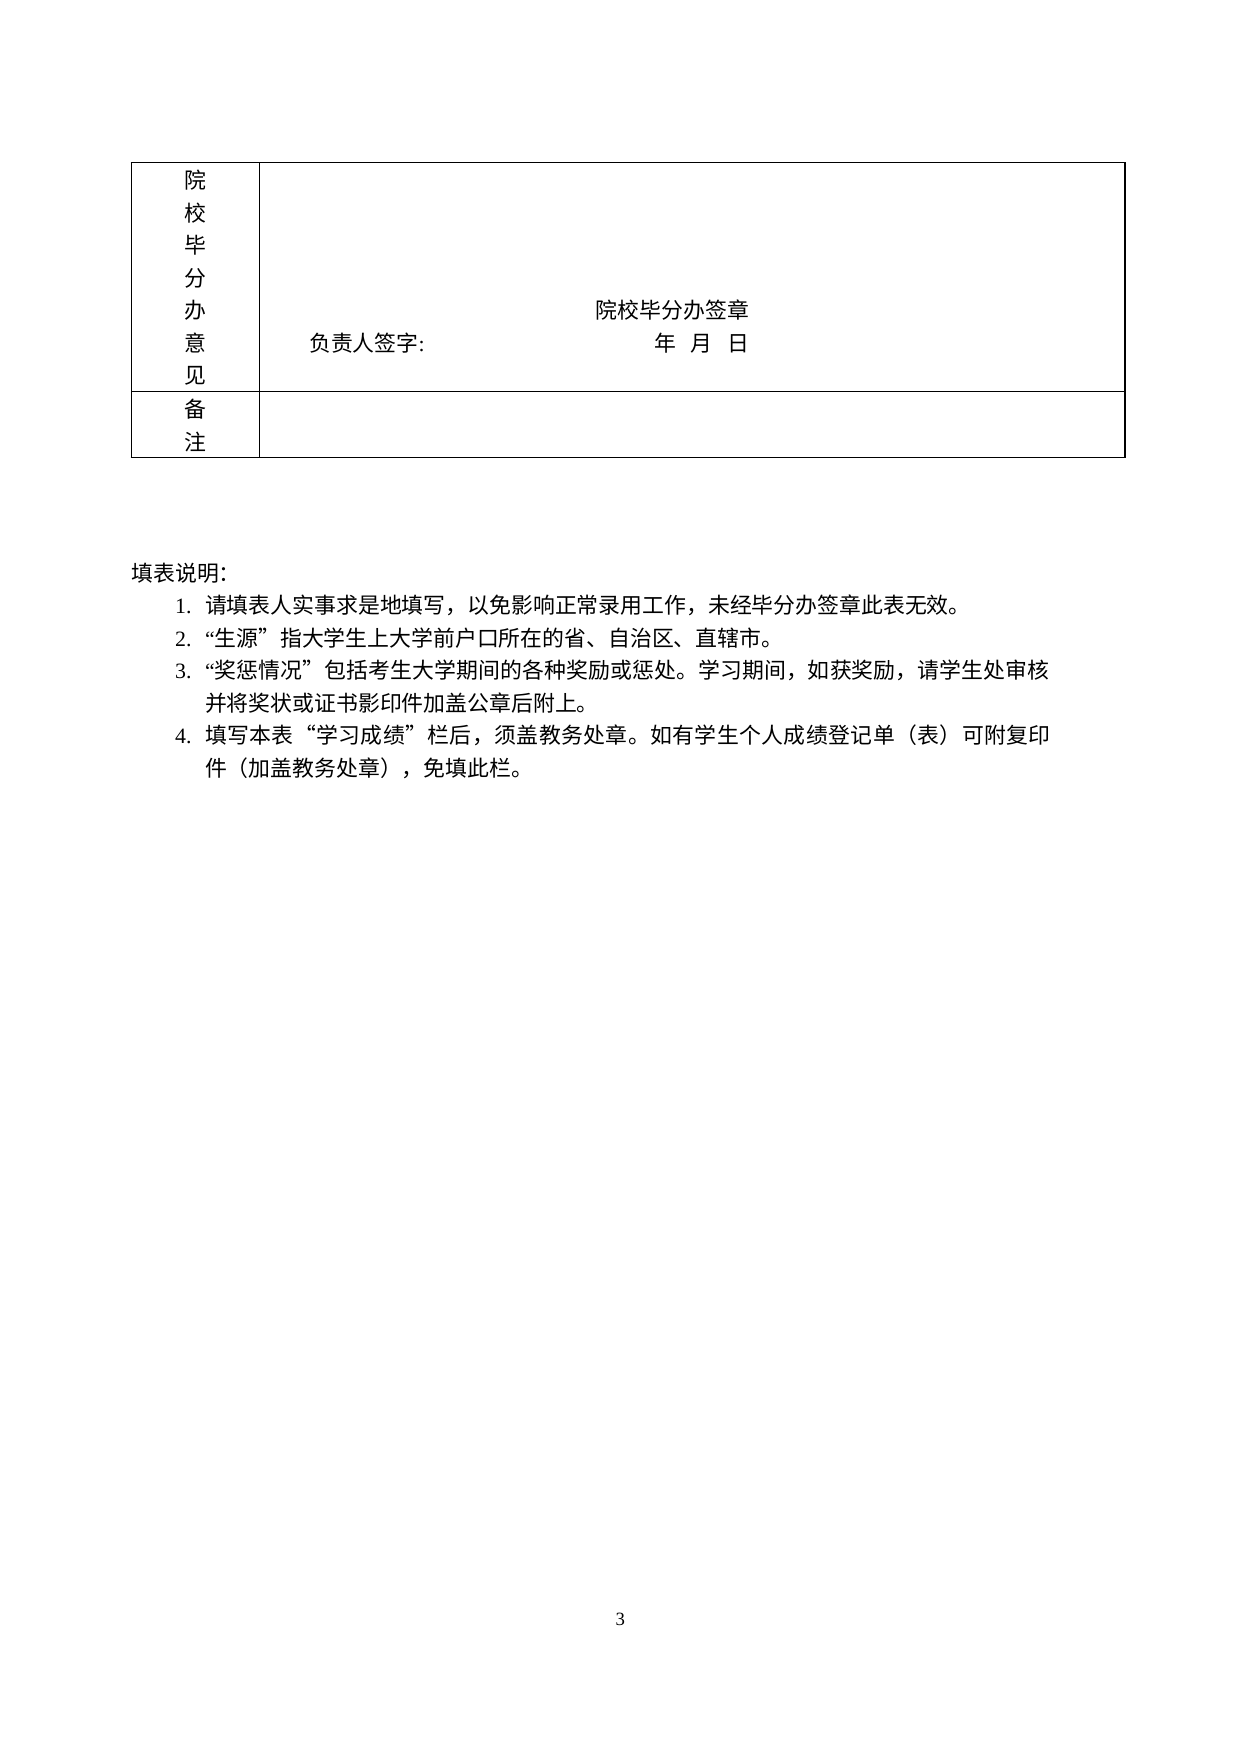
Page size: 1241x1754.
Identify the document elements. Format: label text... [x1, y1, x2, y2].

table_cell 备 注 [132, 392, 259, 457]
list “生源”指大学生上大学前户口所在的省、自治区、直辖市。 [175, 620, 1053, 653]
table_cell 院校毕分办签章 负责人签字: 年 月 日 [260, 163, 1124, 391]
table_cell 院 校 毕 分 办 意 见 [132, 163, 259, 391]
text 填表说明： [131, 555, 1053, 588]
list “奖惩情况”包括考生大学期间的各种奖励或惩处。学习期间，如获奖励，请学生处审核并将奖状或证书影印件加盖公章后附上。 [175, 653, 1053, 718]
list 填写本表“学习成绩”栏后，须盖教务处章。如有学生个人成绩登记单（表）可附复印件（加盖教务处章），免填此栏。 [175, 718, 1053, 783]
list 请填表人实事求是地填写，以免影响正常录用工作，未经毕分办签章此表无效。 [175, 588, 1053, 620]
table_cell [260, 392, 1124, 457]
